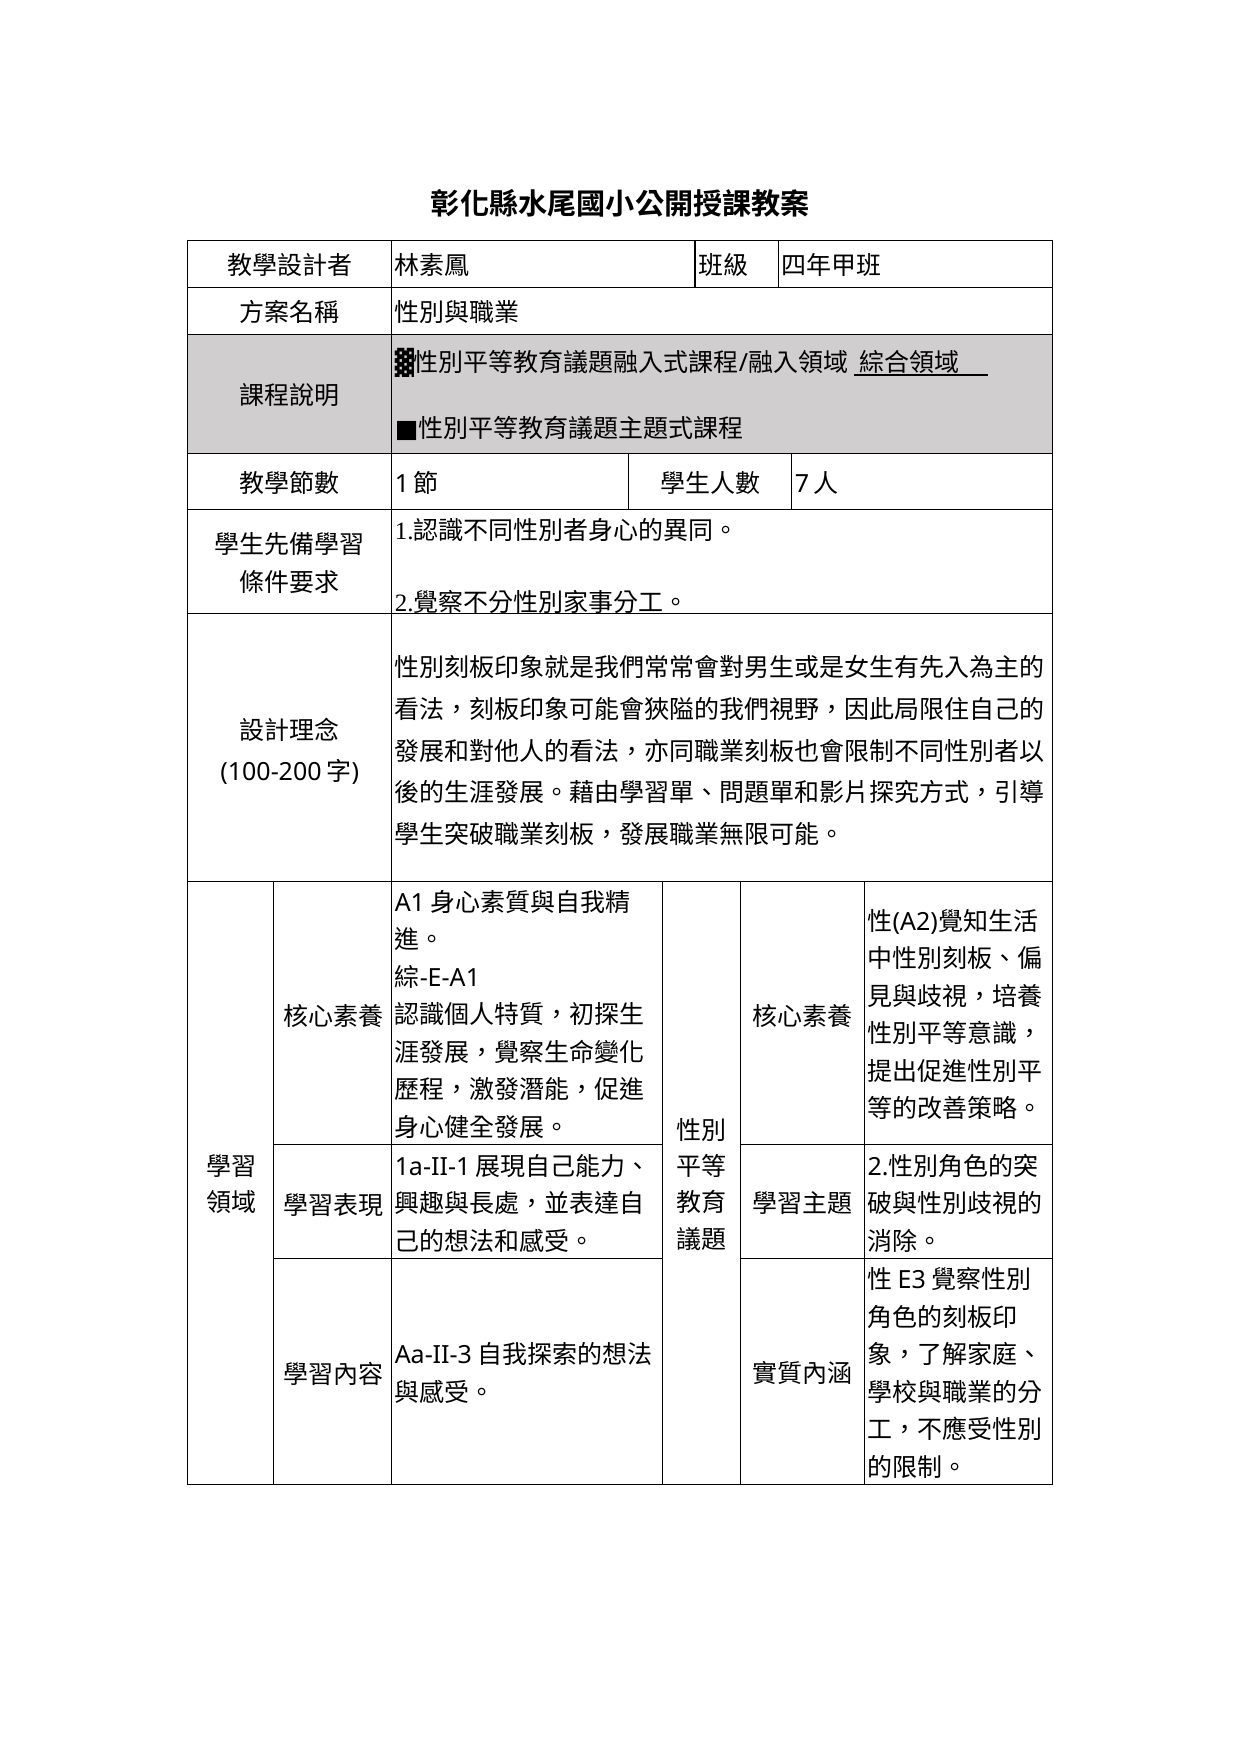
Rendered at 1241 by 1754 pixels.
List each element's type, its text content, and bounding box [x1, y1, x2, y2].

table_cell 核心素養 [274, 882, 391, 1144]
table_cell 2.性別角色的突破與性別歧視的消除。 [865, 1145, 1052, 1258]
text 彰化縣水尾國小公開授課教案 [187, 164, 1053, 239]
table_cell 教學節數 [188, 454, 391, 509]
table_cell 學習內容 [274, 1259, 391, 1484]
table_cell 性(A2)覺知生活中性別刻板、偏見與歧視，培養性別平等意識，提出促進性別平等的改善策略。 [865, 882, 1052, 1144]
table_cell 方案名稱 [188, 288, 391, 334]
table_header 班級 [696, 241, 778, 287]
table_cell Aa-II-3自我探索的想法與感受。 [392, 1259, 662, 1484]
table_cell ▓性別平等教育議題融入式課程/融入領域 綜合領域 ■性別平等教育議題主題式課程 [392, 335, 1052, 453]
table_cell 性別與職業 [392, 288, 1052, 334]
table_cell 學生先備學習 條件要求 [188, 510, 391, 613]
table_cell 實質內涵 [741, 1259, 864, 1484]
table_cell 課程說明 [188, 335, 391, 453]
table_cell 1a-II-1展現自己能力、興趣與長處，並表達自己的想法和感受。 [392, 1145, 662, 1258]
table_cell 7人 [792, 454, 1052, 509]
table_cell 學習表現 [274, 1145, 391, 1258]
table_cell 學習主題 [741, 1145, 864, 1258]
table_cell 核心素養 [741, 882, 864, 1144]
table_cell 1.認識不同性別者身心的異同。 2.覺察不分性別家事分工。 [392, 510, 1052, 613]
table_cell 學生人數 [629, 454, 791, 509]
table_header 林素鳳 [392, 241, 694, 287]
table_cell A1身心素質與自我精進。 綜-E-A1 認識個人特質，初探生涯發展，覺察生命變化歷程，激發潛能，促進身心健全發展。 [392, 882, 662, 1144]
table_cell 學習 領域 [188, 882, 273, 1484]
table_cell 性E3覺察性別角色的刻板印象，了解家庭、學校與職業的分工，不應受性別的限制。 [865, 1259, 1052, 1484]
table_cell 性別刻板印象就是我們常常會對男生或是女生有先入為主的看法，刻板印象可能會狹隘的我們視野，因此局限住自己的發展和對他人的看法，亦同職業刻板也會限制不同性別者以後的生涯發展。藉由學習單、問題單和影片探究方式，引導學生突破職業刻板，發展職業無限可能。 [392, 614, 1052, 881]
table_header 四年甲班 [779, 241, 1052, 287]
table_cell 性別平等教育議題 [663, 882, 740, 1484]
table_cell 設計理念 (100-200字) [188, 614, 391, 881]
table_cell 1節 [392, 454, 628, 509]
table_header 教學設計者 [188, 241, 391, 287]
